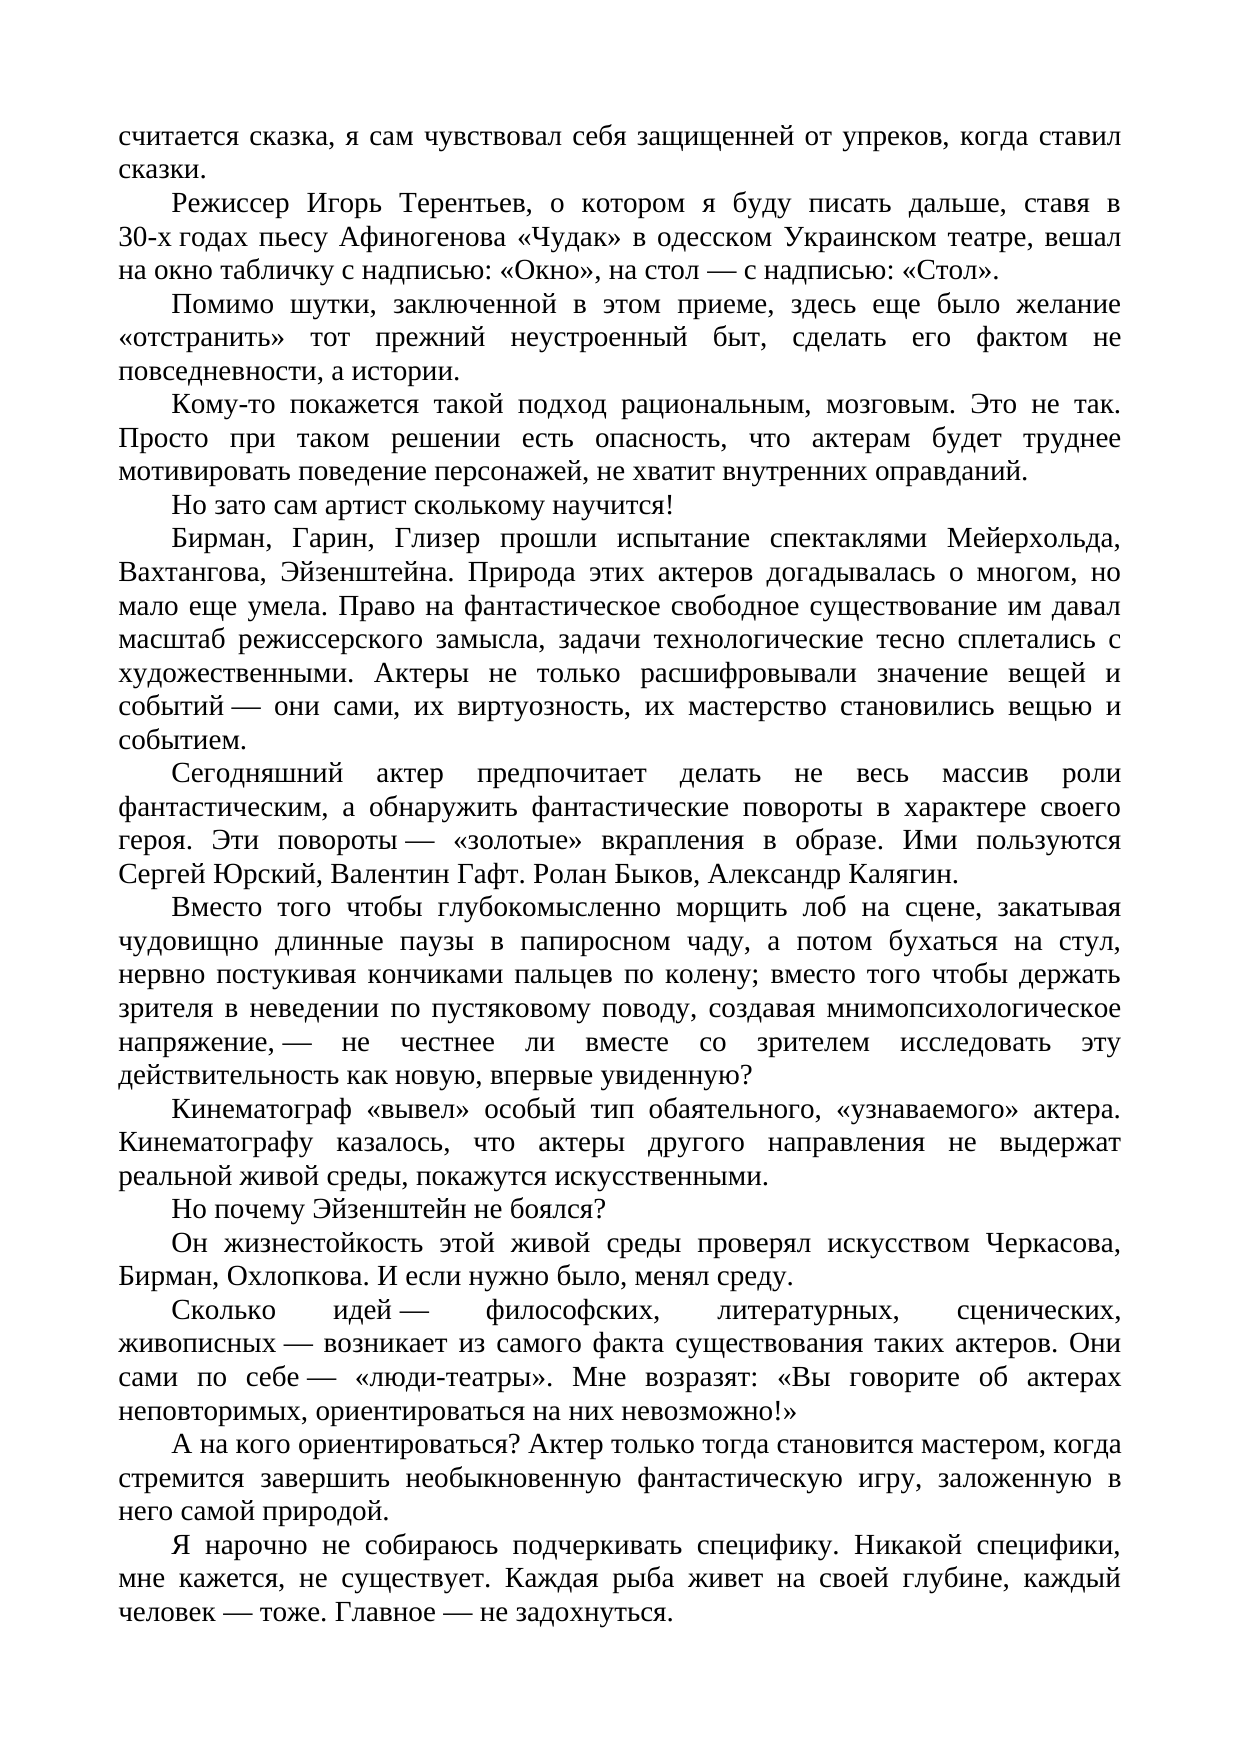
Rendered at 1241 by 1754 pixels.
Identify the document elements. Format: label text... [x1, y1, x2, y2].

text А на кого ориентироваться? Актер только тогда становится мастером, когда стремится завершить необыкновенную фантастическую игру, заложенную в него самой природой. [118, 1426, 1122, 1527]
text Вместо того чтобы глубокомысленно морщить лоб на сцене, закатывая чудовищно длинные паузы в папиросном чаду, а потом бухаться на стул, нервно постукивая кончиками пальцев по колену; вместо того чтобы держать зрителя в неведении по пустяковому поводу, создавая мнимопсихологическое напряжение, — не честнее ли вместе со зрителем исследовать эту действительность как новую, впервые увиденную? [118, 889, 1122, 1091]
text Кому-то покажется такой подход рациональным, мозговым. Это не так. Просто при таком решении есть опасность, что актерам будет труднее мотивировать поведение персонажей, не хватит внутренних оправданий. [118, 386, 1122, 487]
text Сколько идей — философских, литературных, сценических, живописных — возникает из самого факта существования таких актеров. Они сами по себе — «люди-театры». Мне возразят: «Вы говорите об актерах неповторимых, ориентироваться на них невозможно!» [118, 1292, 1122, 1426]
text {79} Но почему Эйзенштейн не боялся? [118, 1191, 1122, 1225]
text Кинематограф «вывел» особый тип обаятельного, «узнаваемого» актера. Кинематографу казалось, что актеры другого направления не выдержат реальной живой среды, покажутся искусственными. [118, 1091, 1122, 1191]
text Он жизнестойкость этой живой среды проверял искусством Черкасова, Бирман, Охлопкова. И если нужно было, менял среду. [118, 1225, 1122, 1292]
text Но зато сам артист сколькому научится! [118, 487, 1122, 521]
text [118, 118, 1122, 185]
text Бирман, Гарин, Глизер прошли испытание спектаклями Мейерхольда, Вахтангова, Эйзенштейна. Природа этих актеров догадывалась о многом, но мало еще умела. Право на фантастическое свободное существование им давал масштаб режиссерского замысла, задачи технологические тесно сплетались с художественными. Актеры не только расшифровывали значение вещей и событий — они сами, их виртуозность, их мастерство становились вещью и событием. [118, 521, 1122, 755]
text Режиссер Игорь Терентьев, о котором я буду писать дальше, ставя в 30-х годах пьесу Афиногенова «Чудак» в одесском Украинском театре, вешал на окно табличку с надписью: «Окно», на стол — с надписью: «Стол». [118, 185, 1122, 286]
text {78} Помимо шутки, заключенной в этом приеме, здесь еще было желание «отстранить» тот прежний неустроенный быт, сделать его фактом не повседневности, а истории. [118, 286, 1122, 386]
text Сегодняшний актер предпочитает делать не весь массив роли фантастическим, а обнаружить фантастические повороты в характере своего героя. Эти повороты — «золотые» вкрапления в образе. Ими пользуются Сергей Юрский, Валентин Гафт. Ролан Быков, Александр Калягин. [118, 755, 1122, 889]
text Я нарочно не собираюсь подчеркивать специфику. Никакой специфики, мне кажется, не существует. Каждая рыба живет на своей глубине, каждый человек — тоже. Главное — не задохнуться. [118, 1527, 1122, 1627]
